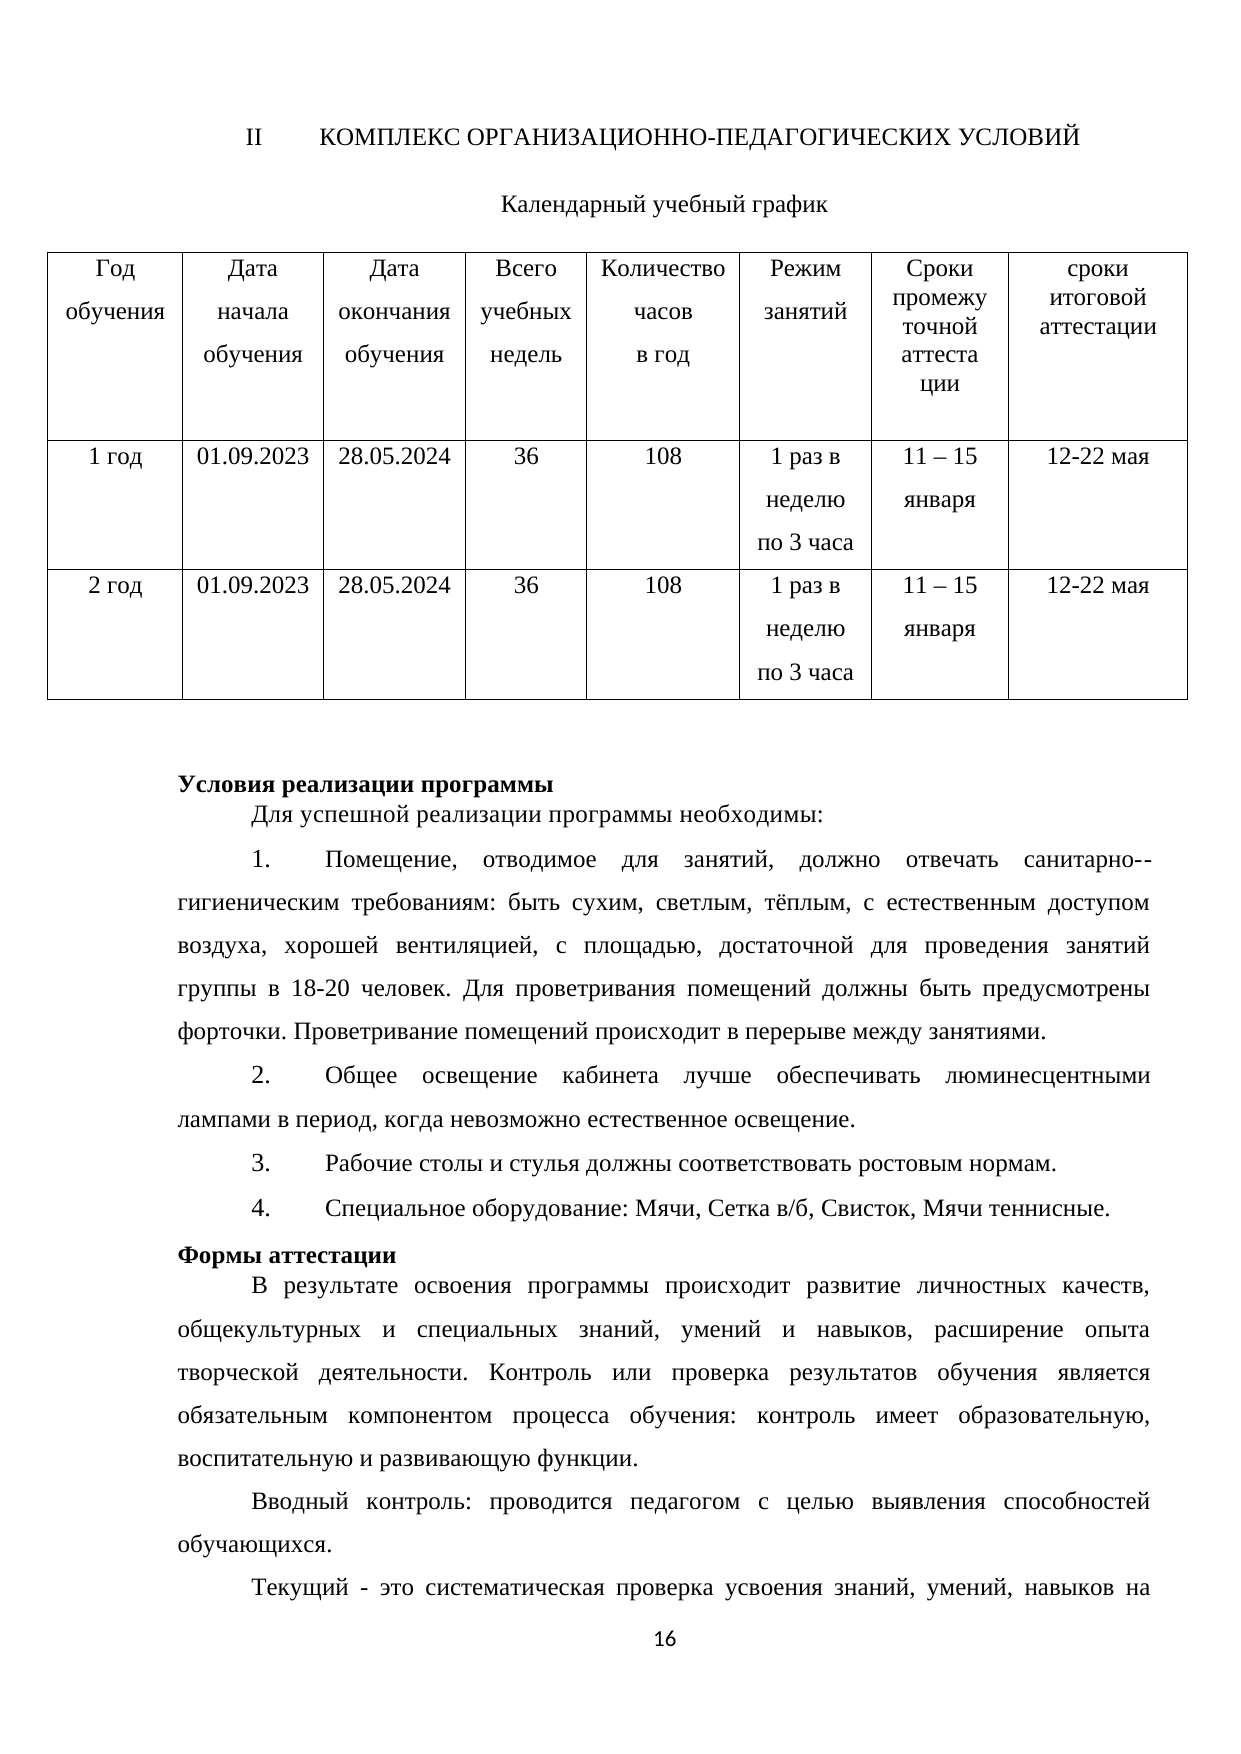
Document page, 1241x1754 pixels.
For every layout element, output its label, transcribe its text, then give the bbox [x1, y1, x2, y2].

table_header Год обучения [48, 253, 182, 440]
list Специальное оборудование: Мячи, Сетка в/б, Свисток, Мячи теннисные. [177, 1192, 1152, 1222]
text В результате освоения программы происходит развитие личностных качеств, общекультурных и специальных знаний, умений и навыков, расширение опыта творческой деятельности. Контроль или проверка результатов обучения является обязательным компонентом процесса обучения: контроль имеет образовательную, воспитательную и развивающую функции. [177, 1271, 1152, 1472]
table_header Всего учебных недель [466, 253, 586, 440]
text Условия реализации программы [177, 767, 889, 799]
table_cell 36 [466, 570, 586, 698]
table_cell 28.05.2024 [324, 441, 465, 569]
table_cell 1 раз в неделю по 3 часа [740, 441, 871, 569]
table_header Сроки промежу точной аттеста ции [872, 253, 1008, 440]
table_cell 11 – 15 января [872, 441, 1008, 569]
table_cell 2 год [48, 570, 182, 698]
table_header сроки итоговой аттестации [1009, 253, 1187, 440]
table_cell 12-22 мая [1009, 441, 1187, 569]
table_header Режим занятий [740, 253, 871, 440]
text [177, 1572, 1152, 1601]
table_cell 108 [587, 441, 739, 569]
list Общее освещение кабинета лучше обеспечивать люминесцентными лампами в период, когда невозможно естественное освещение. [177, 1059, 1152, 1133]
table_header Дата начала обучения [183, 253, 323, 440]
text Для успешной реализации программы необходимы: [177, 799, 1152, 828]
list Рабочие столы и стулья должны соответствовать ростовым нормам. [177, 1147, 1152, 1177]
text II КОМПЛЕКС ОРГАНИЗАЦИОННО-ПЕДАГОГИЧЕСКИХ УСЛОВИЙ [177, 118, 1149, 152]
table_cell 36 [466, 441, 586, 569]
list Помещение, отводимое для занятий, должно отвечать санитарно-гигиеническим требованиям: быть сухим, светлым, тёплым, с естественным доступом воздуха, хорошей вентиляцией, с площадью, достаточной для проведения занятий группы в 18-20 человек. Для проветривания помещений должны быть предусмотрены форточки. Проветривание помещений происходит в перерыве между занятиями. [177, 843, 1152, 1045]
table_cell 01.09.2023 [183, 570, 323, 698]
table_header Количество часов в год [587, 253, 739, 440]
table_header Дата окончания обучения [324, 253, 465, 440]
table_cell 11 – 15 января [872, 570, 1008, 698]
table_cell 01.09.2023 [183, 441, 323, 569]
table_cell 12-22 мая [1009, 570, 1187, 698]
table_cell 28.05.2024 [324, 570, 465, 698]
table_cell 1 раз в неделю по 3 часа [740, 570, 871, 698]
text Календарный учебный график [179, 185, 1149, 219]
text Вводный контроль: проводится педагогом с целью выявления способностей обучающихся. [177, 1486, 1152, 1558]
table_cell 1 год [48, 441, 182, 569]
table_cell 108 [587, 570, 739, 698]
text Формы аттестации [177, 1237, 1091, 1271]
